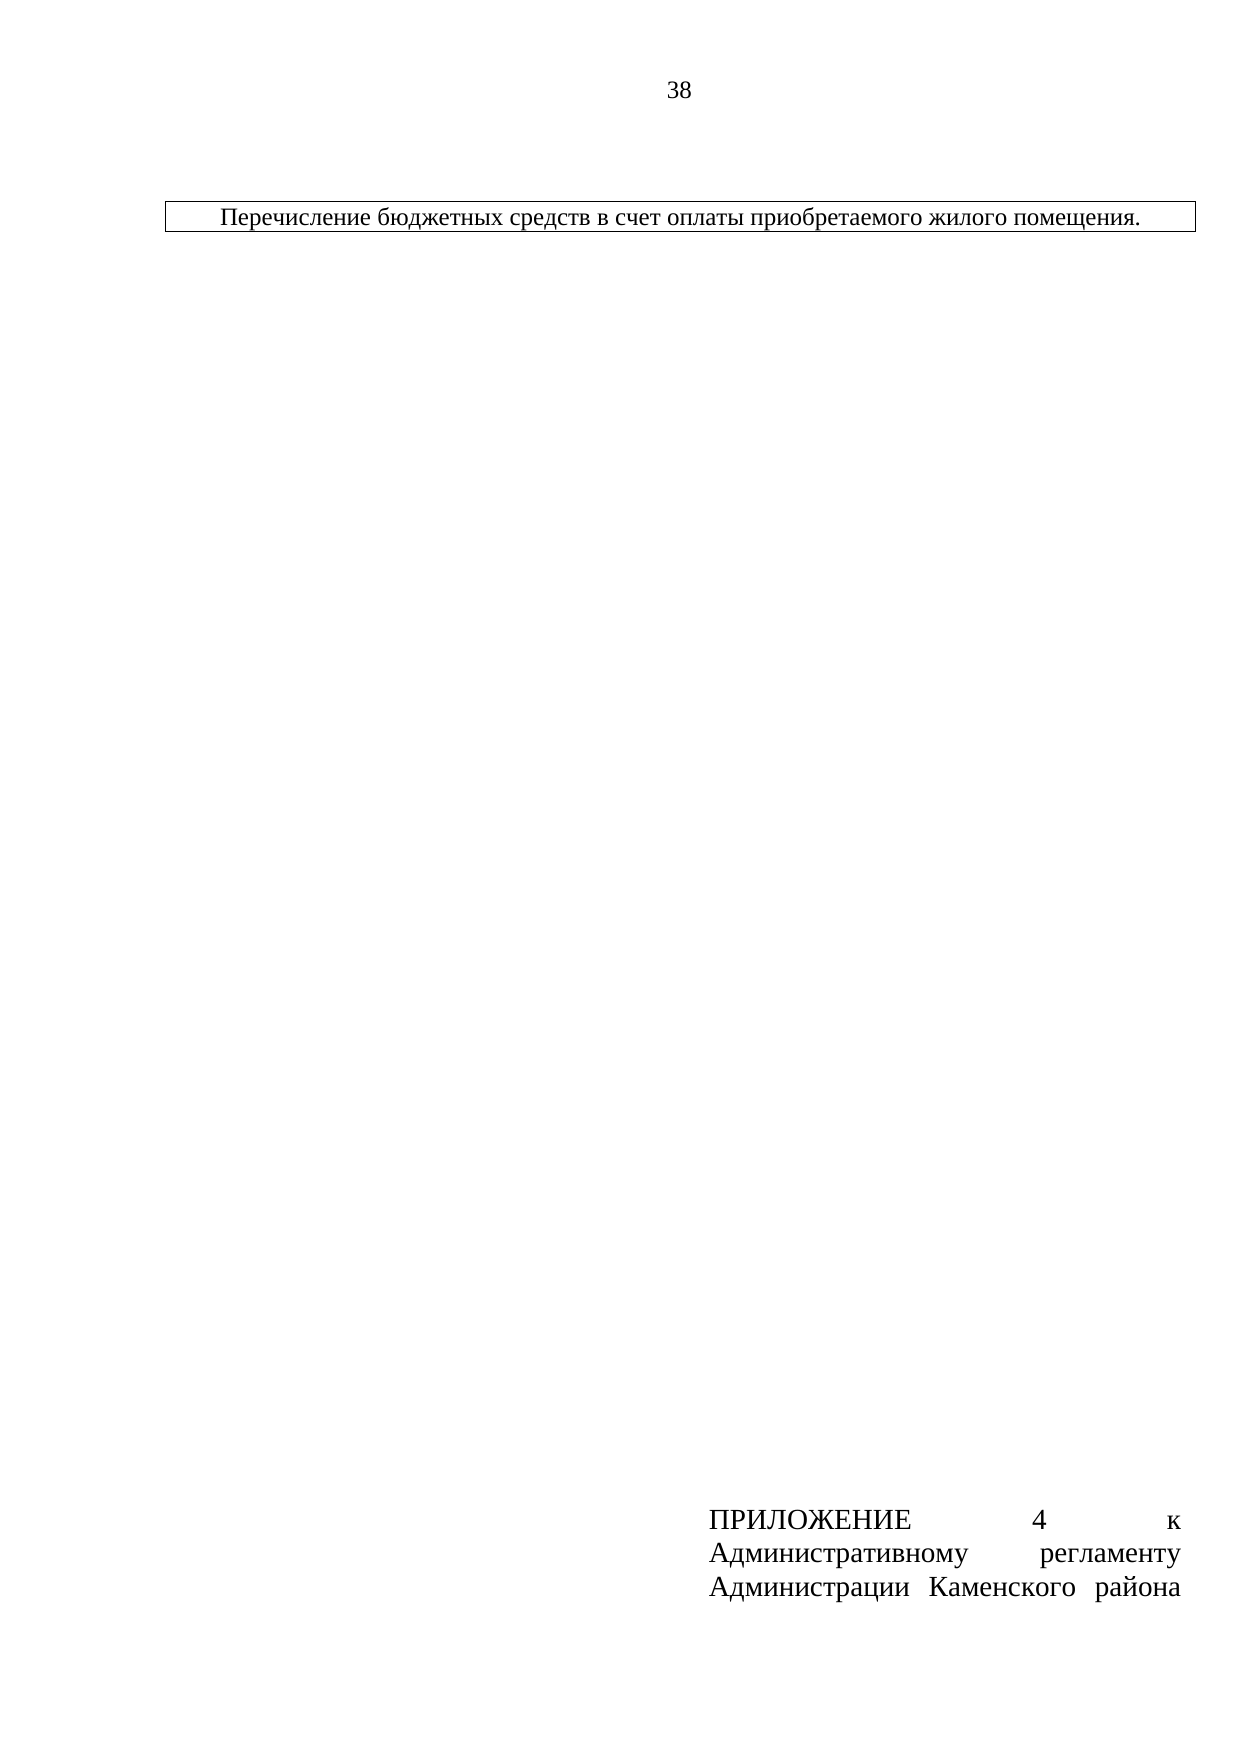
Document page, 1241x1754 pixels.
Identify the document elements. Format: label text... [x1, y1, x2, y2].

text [709, 1502, 1181, 1602]
table_header Перечисление бюджетных средств в счет оплаты приобретаемого жилого помещения. [166, 202, 1195, 231]
